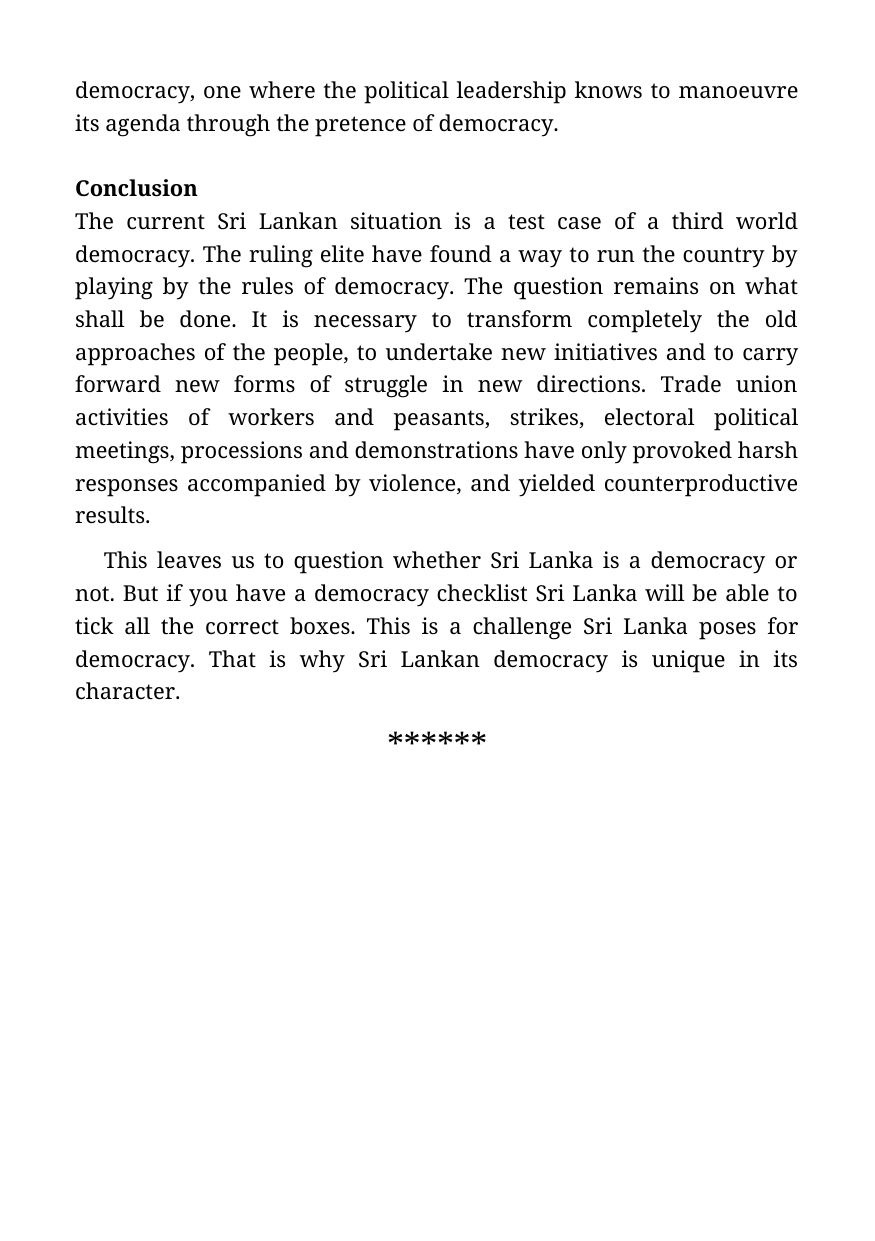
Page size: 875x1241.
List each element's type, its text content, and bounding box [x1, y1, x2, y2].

text ****** [75, 721, 799, 767]
text The current Sri Lankan situation is a test case of a third world democracy. The ruling elite have found a way to run the country by playing by the rules of democracy. The question remains on what shall be done. It is necessary to transform completely the old approaches of the people, to undertake new initiatives and to carry forward new forms of struggle in new directions. Trade union activities of workers and peasants, strikes, electoral political meetings, processions and demonstrations have only provoked harsh responses accompanied by violence, and yielded counterproductive results. [75, 206, 799, 530]
text Conclusion [75, 173, 799, 203]
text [75, 75, 799, 137]
text This leaves us to question whether Sri Lanka is a democracy or not. But if you have a democracy checklist Sri Lanka will be able to tick all the correct boxes. This is a challenge Sri Lanka poses for democracy. That is why Sri Lankan democracy is unique in its character. [75, 545, 799, 706]
